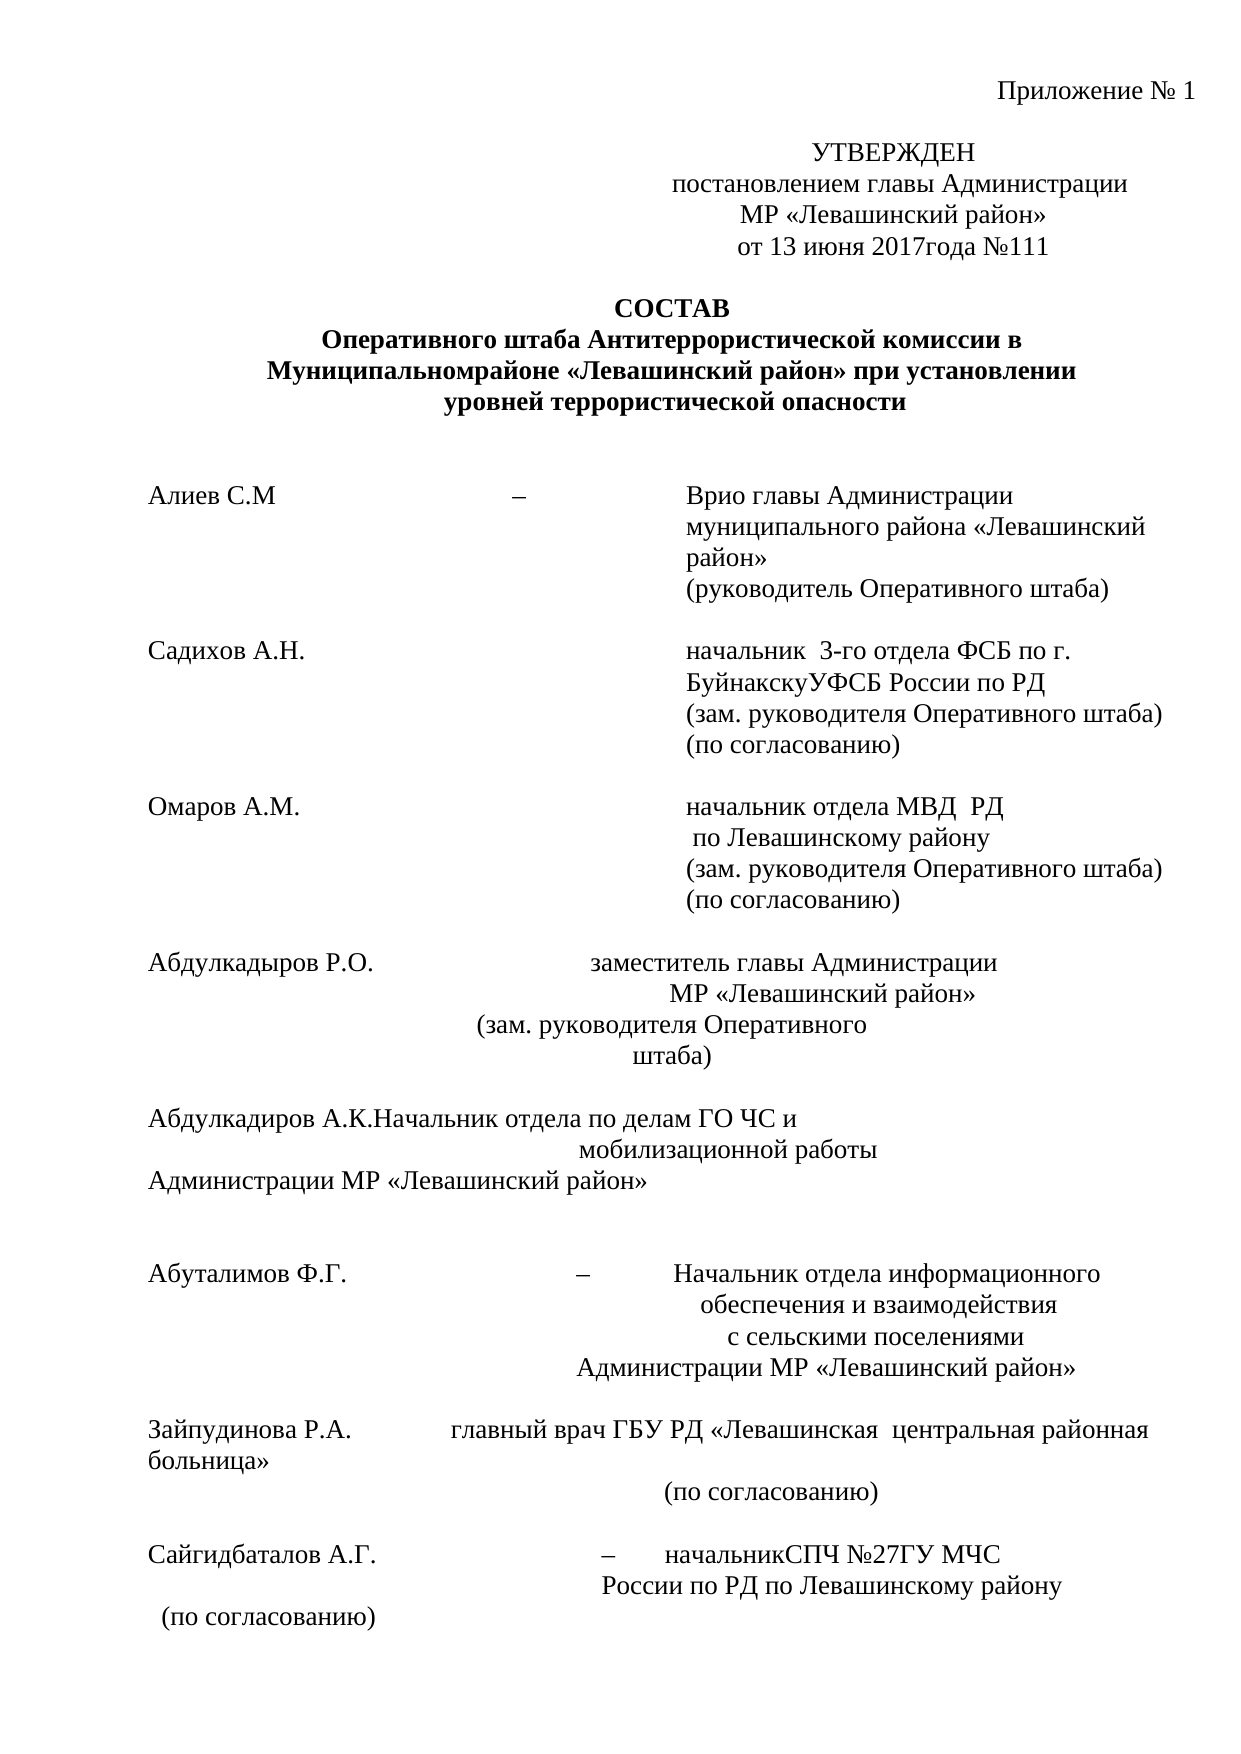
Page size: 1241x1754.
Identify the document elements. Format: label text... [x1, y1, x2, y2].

table_cell начальник отдела МВД РД по Левашинскому району (зам. руководителя Оперативного штаба)(по согласованию) [675, 790, 1181, 946]
text Администрации МР «Левашинский район» [148, 1351, 1196, 1382]
text Абдулкадиров А.К.Начальник отдела по делам ГО ЧС и мобилизационной работы Администрации МР «Левашинский район» [148, 1102, 1196, 1195]
text постановлением главы Администрации [148, 167, 1196, 198]
text штаба) [148, 1039, 1196, 1071]
table_cell начальник 3-го отдела ФСБ по г. БуйнакскуУФСБ России по РД (зам. руководителя Оперативного штаба)(по согласованию) [675, 635, 1181, 790]
text обеспечения и взаимодействия [148, 1288, 1196, 1320]
text (по согласованию) [148, 1600, 1196, 1631]
text Приложение № 1 [148, 74, 1196, 105]
text Муниципальномрайоне «Левашинский район» при установлении [148, 354, 1196, 385]
text Сайгидбаталов А.Г. – начальникСПЧ №27ГУ МЧС России по РД по Левашинскому району [148, 1538, 1196, 1600]
table_cell Омаров А.М. [136, 790, 674, 946]
text УТВЕРЖДЕН [148, 136, 1196, 167]
text уровней террористической опасности [148, 385, 1196, 416]
text (зам. руководителя Оперативного [148, 1008, 1196, 1039]
text (по согласованию) [148, 1475, 1196, 1507]
table_cell Садихов А.Н. [136, 635, 674, 790]
text Абуталимов Ф.Г. – Начальник отдела информационного [148, 1257, 1196, 1288]
text от 13 июня 2017года №111 [148, 229, 1196, 261]
text Оперативного штаба Антитеррористической комиссии в [148, 323, 1196, 354]
text СОСТАВ [148, 292, 1196, 323]
text Абдулкадыров Р.О. заместитель главы Администрации [148, 946, 1196, 977]
text МР «Левашинский район» [148, 977, 1196, 1008]
table_header Врио главы Администрации муниципального района «Левашинский район» (руководитель Оперативного штаба) [675, 416, 1181, 634]
text с сельскими поселениями [148, 1320, 1196, 1351]
text Зайпудинова Р.А. главный врач ГБУ РД «Левашинская центральная районная больница» [148, 1413, 1196, 1475]
text МР «Левашинский район» [148, 198, 1196, 229]
table_header Алиев С.М – [136, 416, 674, 634]
